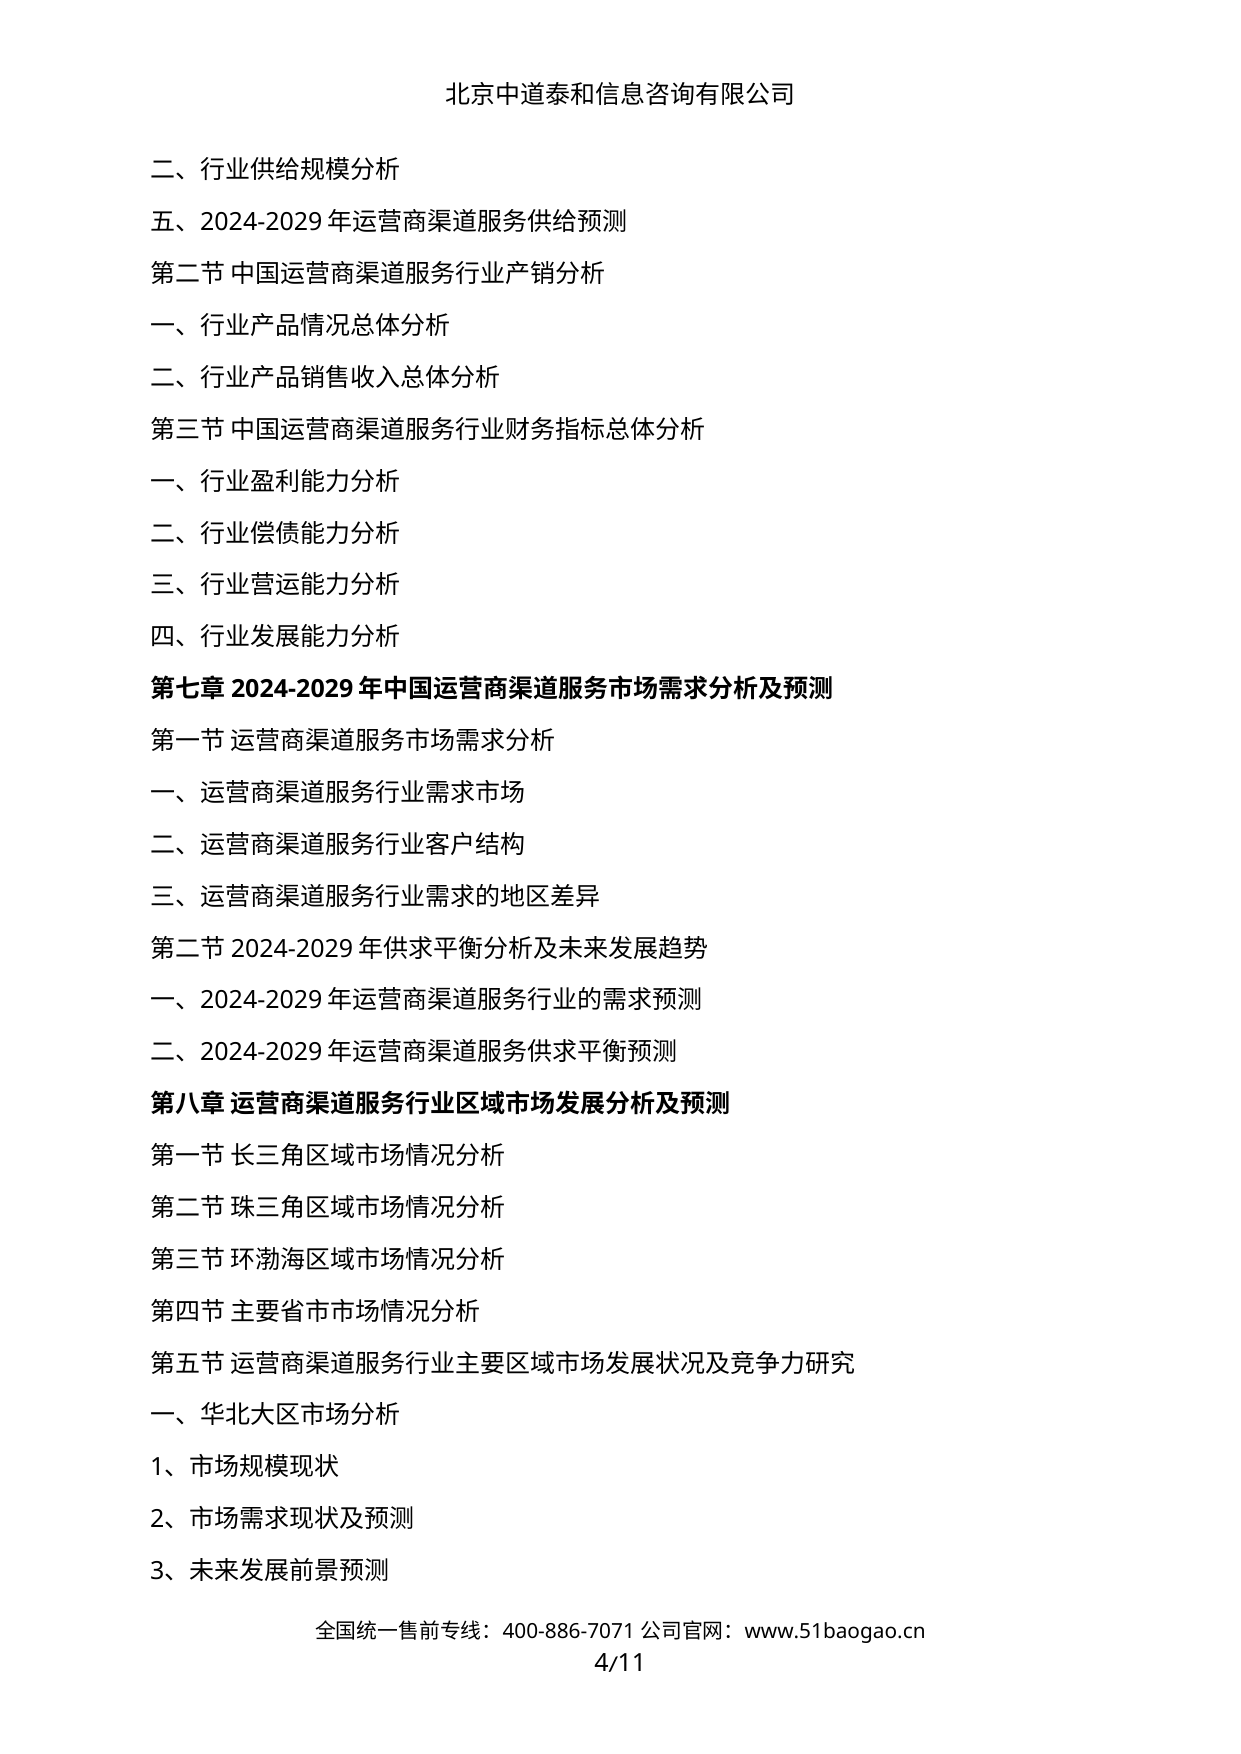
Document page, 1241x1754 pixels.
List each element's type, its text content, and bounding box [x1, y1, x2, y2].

text 一、2024-2029年运营商渠道服务行业的需求预测 [150, 980, 1090, 1016]
text 第一节 长三角区域市场情况分析 [150, 1136, 1090, 1172]
text 2、市场需求现状及预测 [150, 1499, 1090, 1535]
text 第二节 中国运营商渠道服务行业产销分析 [150, 254, 1090, 290]
text 1、市场规模现状 [150, 1447, 1090, 1483]
text 四、行业发展能力分析 [150, 617, 1090, 653]
text 三、运营商渠道服务行业需求的地区差异 [150, 876, 1090, 912]
text 第四节 主要省市市场情况分析 [150, 1291, 1090, 1327]
text 二、行业产品销售收入总体分析 [150, 357, 1090, 394]
text 一、行业产品情况总体分析 [150, 306, 1090, 342]
text 二、运营商渠道服务行业客户结构 [150, 824, 1090, 861]
text 五、2024-2029年运营商渠道服务供给预测 [150, 202, 1090, 238]
text 第一节 运营商渠道服务市场需求分析 [150, 721, 1090, 757]
text 3、未来发展前景预测 [150, 1551, 1090, 1587]
text 第七章 2024-2029年中国运营商渠道服务市场需求分析及预测 [150, 669, 1090, 705]
text 第三节 中国运营商渠道服务行业财务指标总体分析 [150, 409, 1090, 446]
text 第三节 环渤海区域市场情况分析 [150, 1239, 1090, 1276]
text 三、行业营运能力分析 [150, 565, 1090, 601]
text 一、华北大区市场分析 [150, 1395, 1090, 1431]
text 二、2024-2029年运营商渠道服务供求平衡预测 [150, 1032, 1090, 1068]
text 二、行业偿债能力分析 [150, 513, 1090, 549]
text 二、行业供给规模分析 [150, 150, 1090, 186]
text 第八章 运营商渠道服务行业区域市场发展分析及预测 [150, 1084, 1090, 1120]
text 第二节 珠三角区域市场情况分析 [150, 1187, 1090, 1224]
text 第二节 2024-2029年供求平衡分析及未来发展趋势 [150, 928, 1090, 964]
text 一、行业盈利能力分析 [150, 461, 1090, 497]
text 一、运营商渠道服务行业需求市场 [150, 772, 1090, 809]
text 第五节 运营商渠道服务行业主要区域市场发展状况及竞争力研究 [150, 1343, 1090, 1379]
